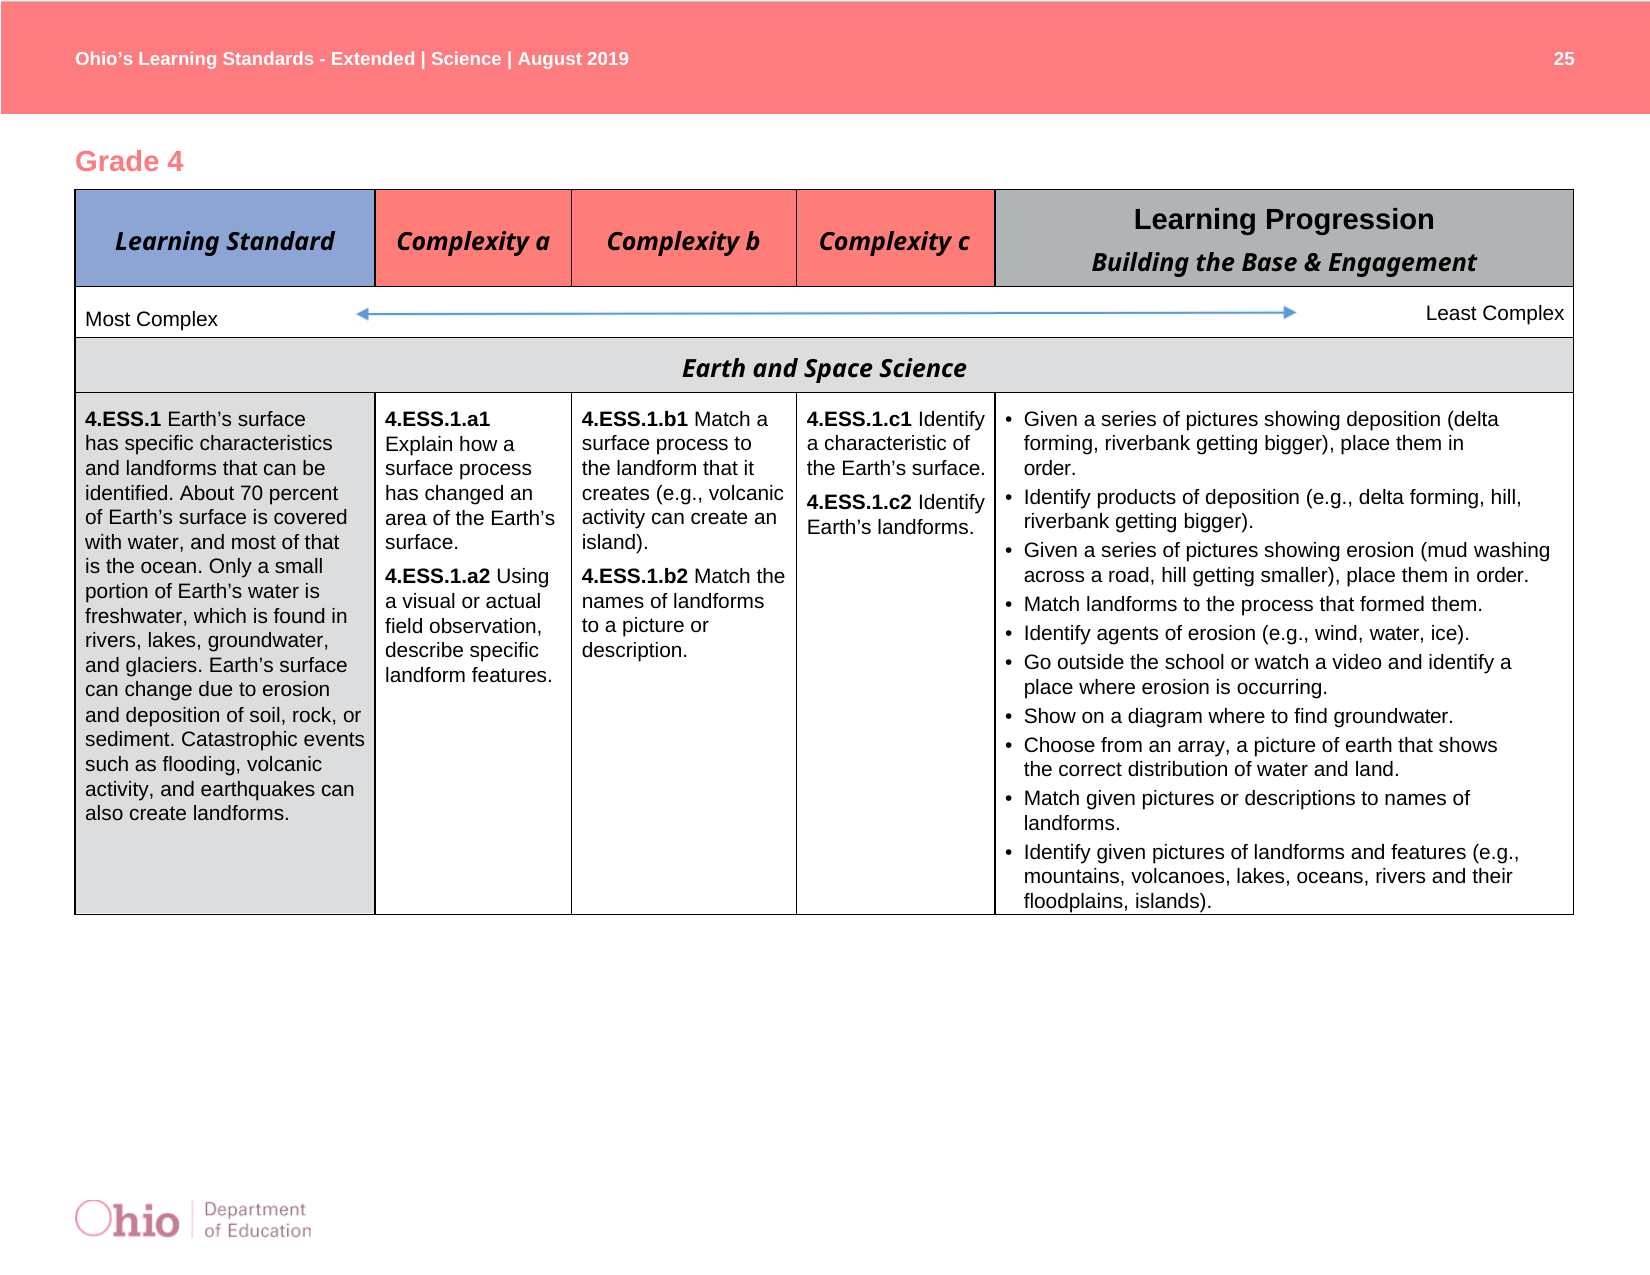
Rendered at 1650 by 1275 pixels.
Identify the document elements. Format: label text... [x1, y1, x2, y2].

table_cell Given a series of pictures showing deposition (delta forming, riverbank getting bigger), place them in order. Identify products of deposition (e.g., delta forming, hill, riverbank getting bigger). Given a series of pictures showing erosion (mud washing across a road, hill getting smaller), place them in order. Match landforms to the process that formed them. Identify agents of erosion (e.g., wind, water, ice). Go outside the school or watch a video and identify a place where erosion is occurring. Show on a diagram where to find groundwater. Choose from an array, a picture of earth that shows the correct distribution of water and land. Match given pictures or descriptions to names of landforms. Identify given pictures of landforms and features (e.g., mountains, volcanoes, lakes, oceans, rivers and their floodplains, islands). [996, 393, 1573, 913]
picture [343, 299, 1307, 327]
table_header Complexity b [572, 190, 796, 286]
table_cell Most Complex [76, 287, 1366, 337]
text Grade 4 [75, 144, 1650, 178]
table_cell 4.ESS.1 Earth’s surface has specific characteristics and landforms that can be identified. About 70 percent of Earth’s surface is covered with water, and most of that is the ocean. Only a small portion of Earth’s water is freshwater, which is found in rivers, lakes, groundwater, and glaciers. Earth’s surface can change due to erosion and deposition of soil, rock, or sediment. Catastrophic events such as flooding, volcanic activity, and earthquakes can also create landforms. [76, 393, 374, 913]
table_header Complexity c [797, 190, 994, 286]
table_header Learning Standard [76, 190, 374, 286]
table_cell Earth and Space Science [76, 338, 1573, 392]
table_header Complexity a [376, 190, 571, 286]
table_cell 4.ESS.1.a1 Explain how a surface process has changed an area of the Earth’s surface. 4.ESS.1.a2 Using a visual or actual field observation, describe specific landform features. [376, 393, 571, 913]
picture [75, 1200, 311, 1238]
table_cell Least Complex [1366, 287, 1573, 337]
table_cell 4.ESS.1.c1 Identify a characteristic of the Earth’s surface. 4.ESS.1.c2 Identify Earth’s landforms. [797, 393, 994, 913]
table_header Learning Progression Building the Base & Engagement [996, 190, 1573, 286]
table_cell 4.ESS.1.b1 Match a surface process to the landform that it creates (e.g., volcanic activity can create an island). 4.ESS.1.b2 Match the names of landforms to a picture or description. [572, 393, 796, 913]
